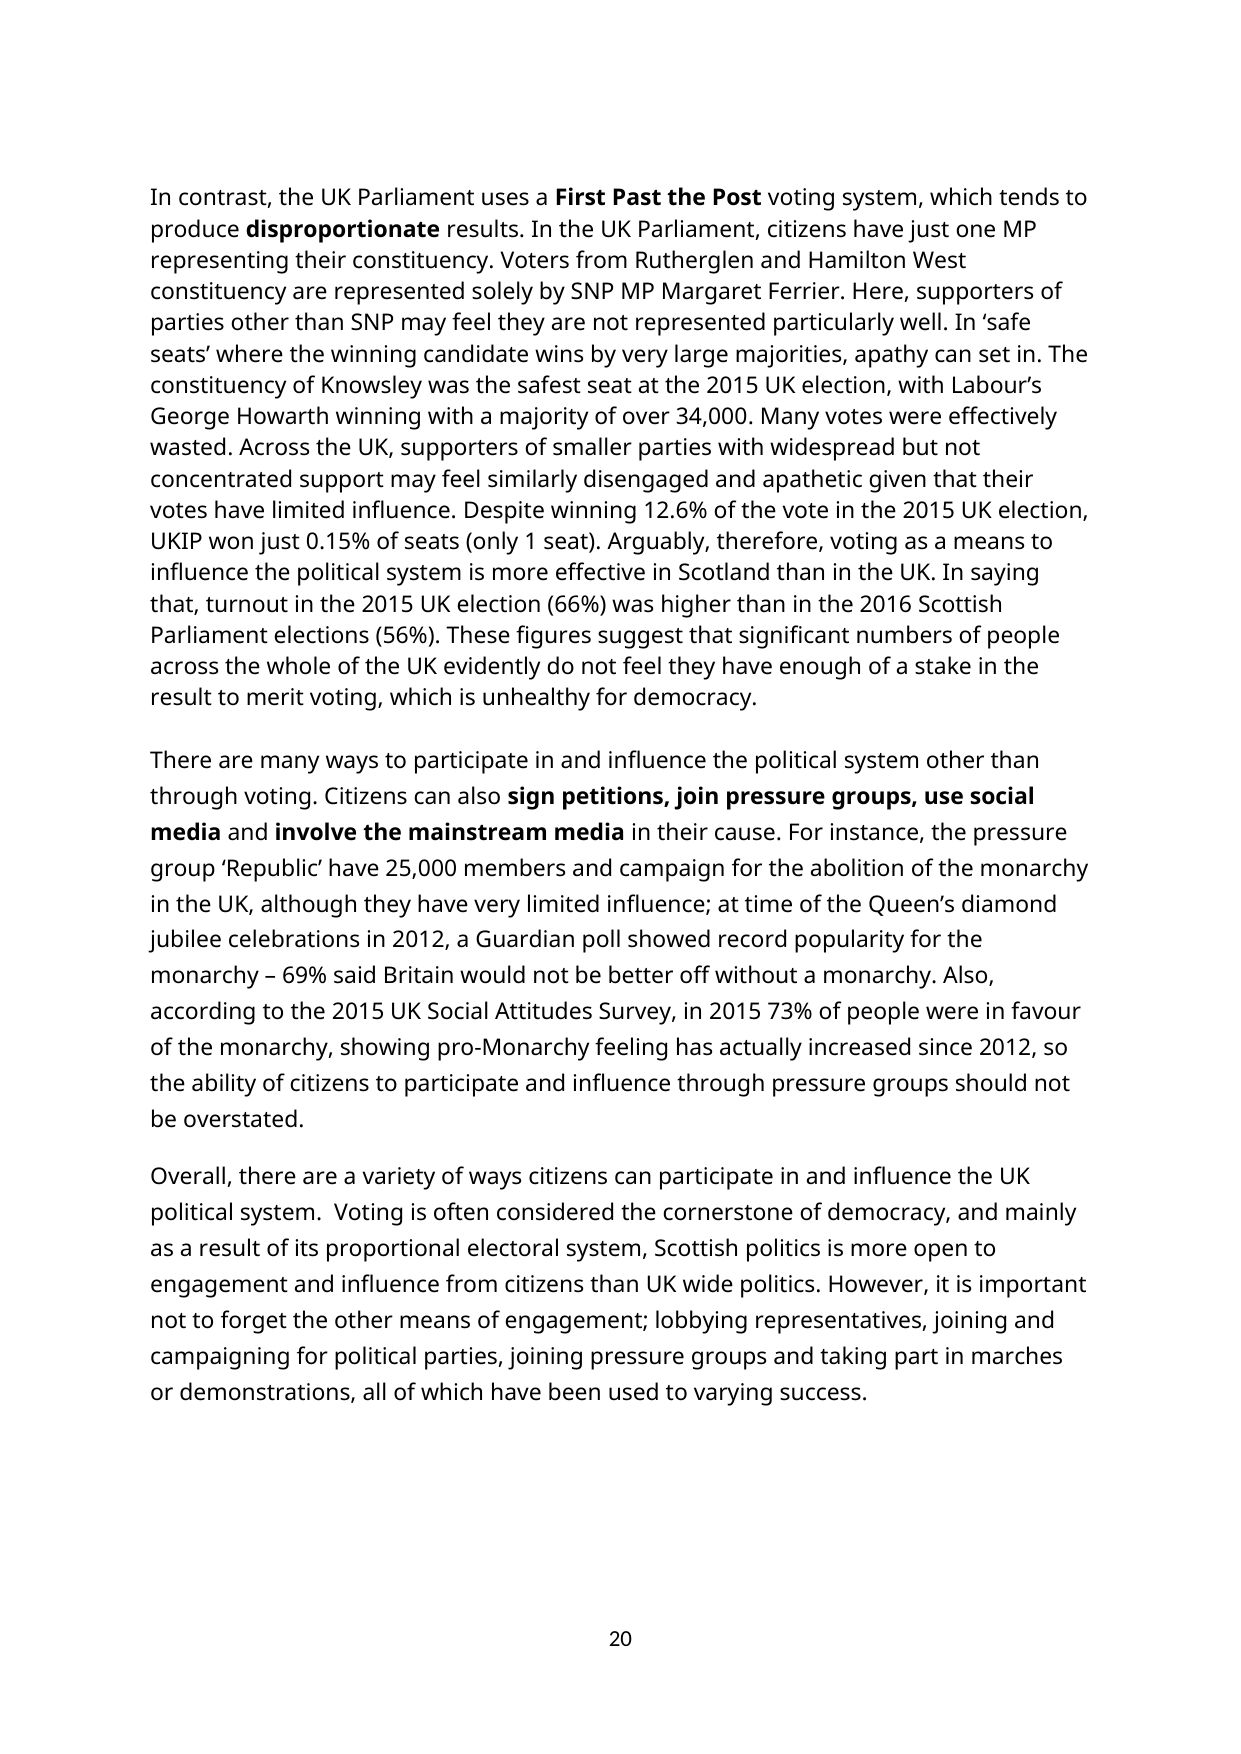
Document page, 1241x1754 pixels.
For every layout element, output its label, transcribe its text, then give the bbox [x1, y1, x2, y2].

text There are many ways to participate in and influence the political system other than through voting. Citizens can also sign petitions, join pressure groups, use social media and involve the mainstream media in their cause. For instance, the pressure group ‘Republic’ have 25,000 members and campaign for the abolition of the monarchy in the UK, although they have very limited influence; at time of the Queen’s diamond jubilee celebrations in 2012, a Guardian poll showed record popularity for the monarchy – 69% said Britain would not be better off without a monarchy. Also, according to the 2015 UK Social Attitudes Survey, in 2015 73% of people were in favour of the monarchy, showing pro-Monarchy feeling has actually increased since 2012, so the ability of citizens to participate and influence through pressure groups should not be overstated. [150, 744, 1090, 1134]
text In contrast, the UK Parliament uses a First Past the Post voting system, which tends to produce disproportionate results. In the UK Parliament, citizens have just one MP representing their constituency. Voters from Rutherglen and Hamilton West constituency are represented solely by SNP MP Margaret Ferrier. Here, supporters of parties other than SNP may feel they are not represented particularly well. In ‘safe seats’ where the winning candidate wins by very large majorities, apathy can set in. The constituency of Knowsley was the safest seat at the 2015 UK election, with Labour’s George Howarth winning with a majority of over 34,000. Many votes were effectively wasted. Across the UK, supporters of smaller parties with widespread but not concentrated support may feel similarly disengaged and apathetic given that their votes have limited influence. Despite winning 12.6% of the vote in the 2015 UK election, UKIP won just 0.15% of seats (only 1 seat). Arguably, therefore, voting as a means to influence the political system is more effective in Scotland than in the UK. In saying that, turnout in the 2015 UK election (66%) was higher than in the 2016 Scottish Parliament elections (56%). These figures suggest that significant numbers of people across the whole of the UK evidently do not feel they have enough of a stake in the result to merit voting, which is unhealthy for democracy. [150, 181, 1090, 712]
text Overall, there are a variety of ways citizens can participate in and influence the UK political system. Voting is often considered the cornerstone of democracy, and mainly as a result of its proportional electoral system, Scottish politics is more open to engagement and influence from citizens than UK wide politics. However, it is important not to forget the other means of engagement; lobbying representatives, joining and campaigning for political parties, joining pressure groups and taking part in marches or demonstrations, all of which have been used to varying success. [150, 1160, 1090, 1407]
